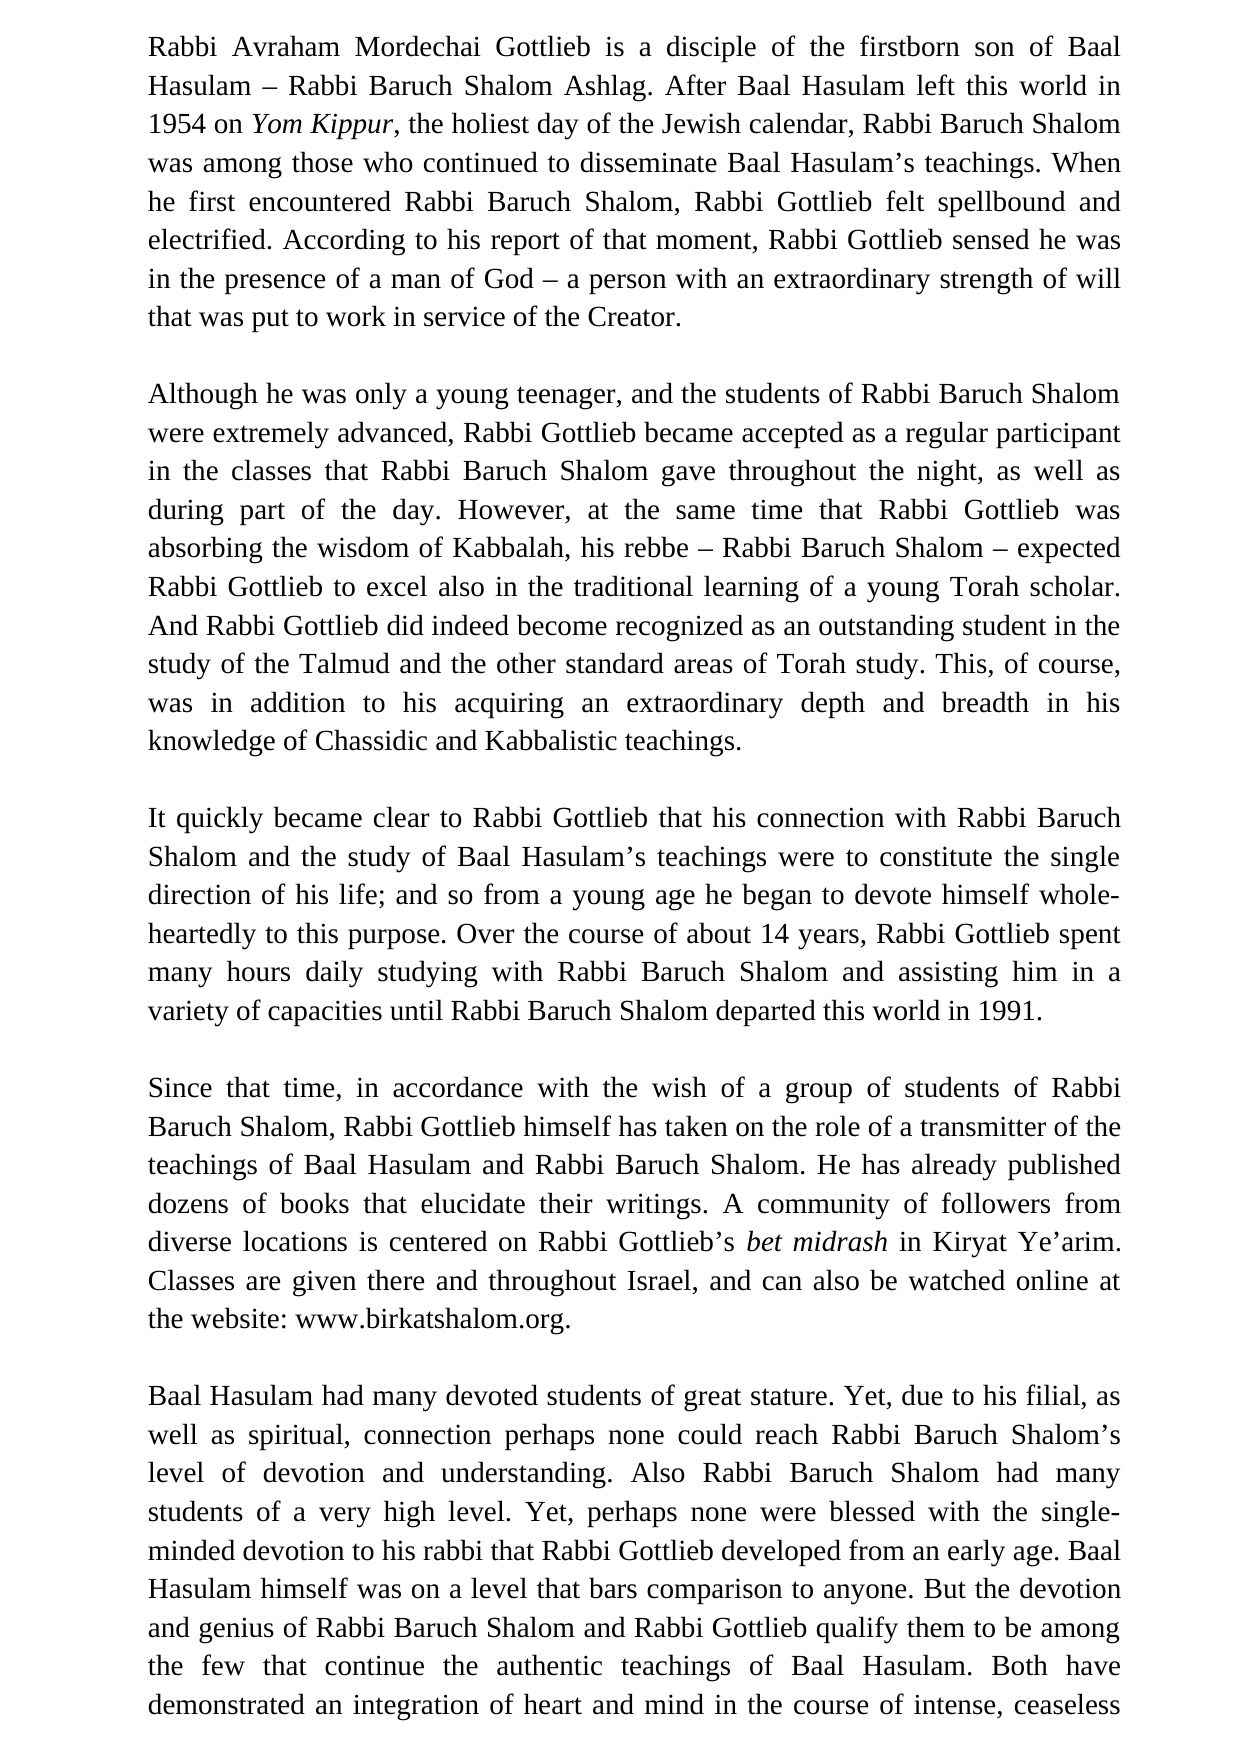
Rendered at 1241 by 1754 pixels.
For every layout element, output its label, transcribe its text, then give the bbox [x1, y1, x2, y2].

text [148, 1378, 1122, 1720]
text Although he was only a young teenager, and the students of Rabbi Baruch Shalom were extremely advanced, Rabbi Gottlieb became accepted as a regular participant in the classes that Rabbi Baruch Shalom gave throughout the night, as well as during part of the day. However, at the same time that Rabbi Gottlieb was absorbing the wisdom of Kabbalah, his rebbe – Rabbi Baruch Shalom – expected Rabbi Gottlieb to excel also in the traditional learning of a young Torah scholar. And Rabbi Gottlieb did indeed become recognized as an outstanding student in the study of the Talmud and the other standard areas of Torah study. This, of course, was in addition to his acquiring an extraordinary depth and breadth in his knowledge of Chassidic and Kabbalistic teachings. [148, 376, 1122, 757]
text It quickly became clear to Rabbi Gottlieb that his connection with Rabbi Baruch Shalom and the study of Baal Hasulam’s teachings were to constitute the single direction of his life; and so from a young age he began to devote himself whole-heartedly to this purpose. Over the course of about 14 years, Rabbi Gottlieb spent many hours daily studying with Rabbi Baruch Shalom and assisting him in a variety of capacities until Rabbi Baruch Shalom departed this world in 1991. [148, 800, 1122, 1027]
text Since that time, in accordance with the wish of a group of students of Rabbi Baruch Shalom, Rabbi Gottlieb himself has taken on the role of a transmitter of the teachings of Baal Hasulam and Rabbi Baruch Shalom. He has already published dozens of books that elucidate their writings. A community of followers from diverse locations is centered on Rabbi Gottlieb’s bet midrash in Kiryat Ye’arim. Classes are given there and throughout Israel, and can also be watched online at the website: www.birkatshalom.org. [148, 1070, 1122, 1335]
text Rabbi Avraham Mordechai Gottlieb is a disciple of the firstborn son of Baal Hasulam – Rabbi Baruch Shalom Ashlag. After Baal Hasulam left this world in 1954 on Yom Kippur, the holiest day of the Jewish calendar, Rabbi Baruch Shalom was among those who continued to disseminate Baal Hasulam’s teachings. When he first encountered Rabbi Baruch Shalom, Rabbi Gottlieb felt spellbound and electrified. According to his report of that moment, Rabbi Gottlieb sensed he was in the presence of a man of God – a person with an extraordinary strength of will that was put to work in service of the Creator. [148, 29, 1122, 333]
